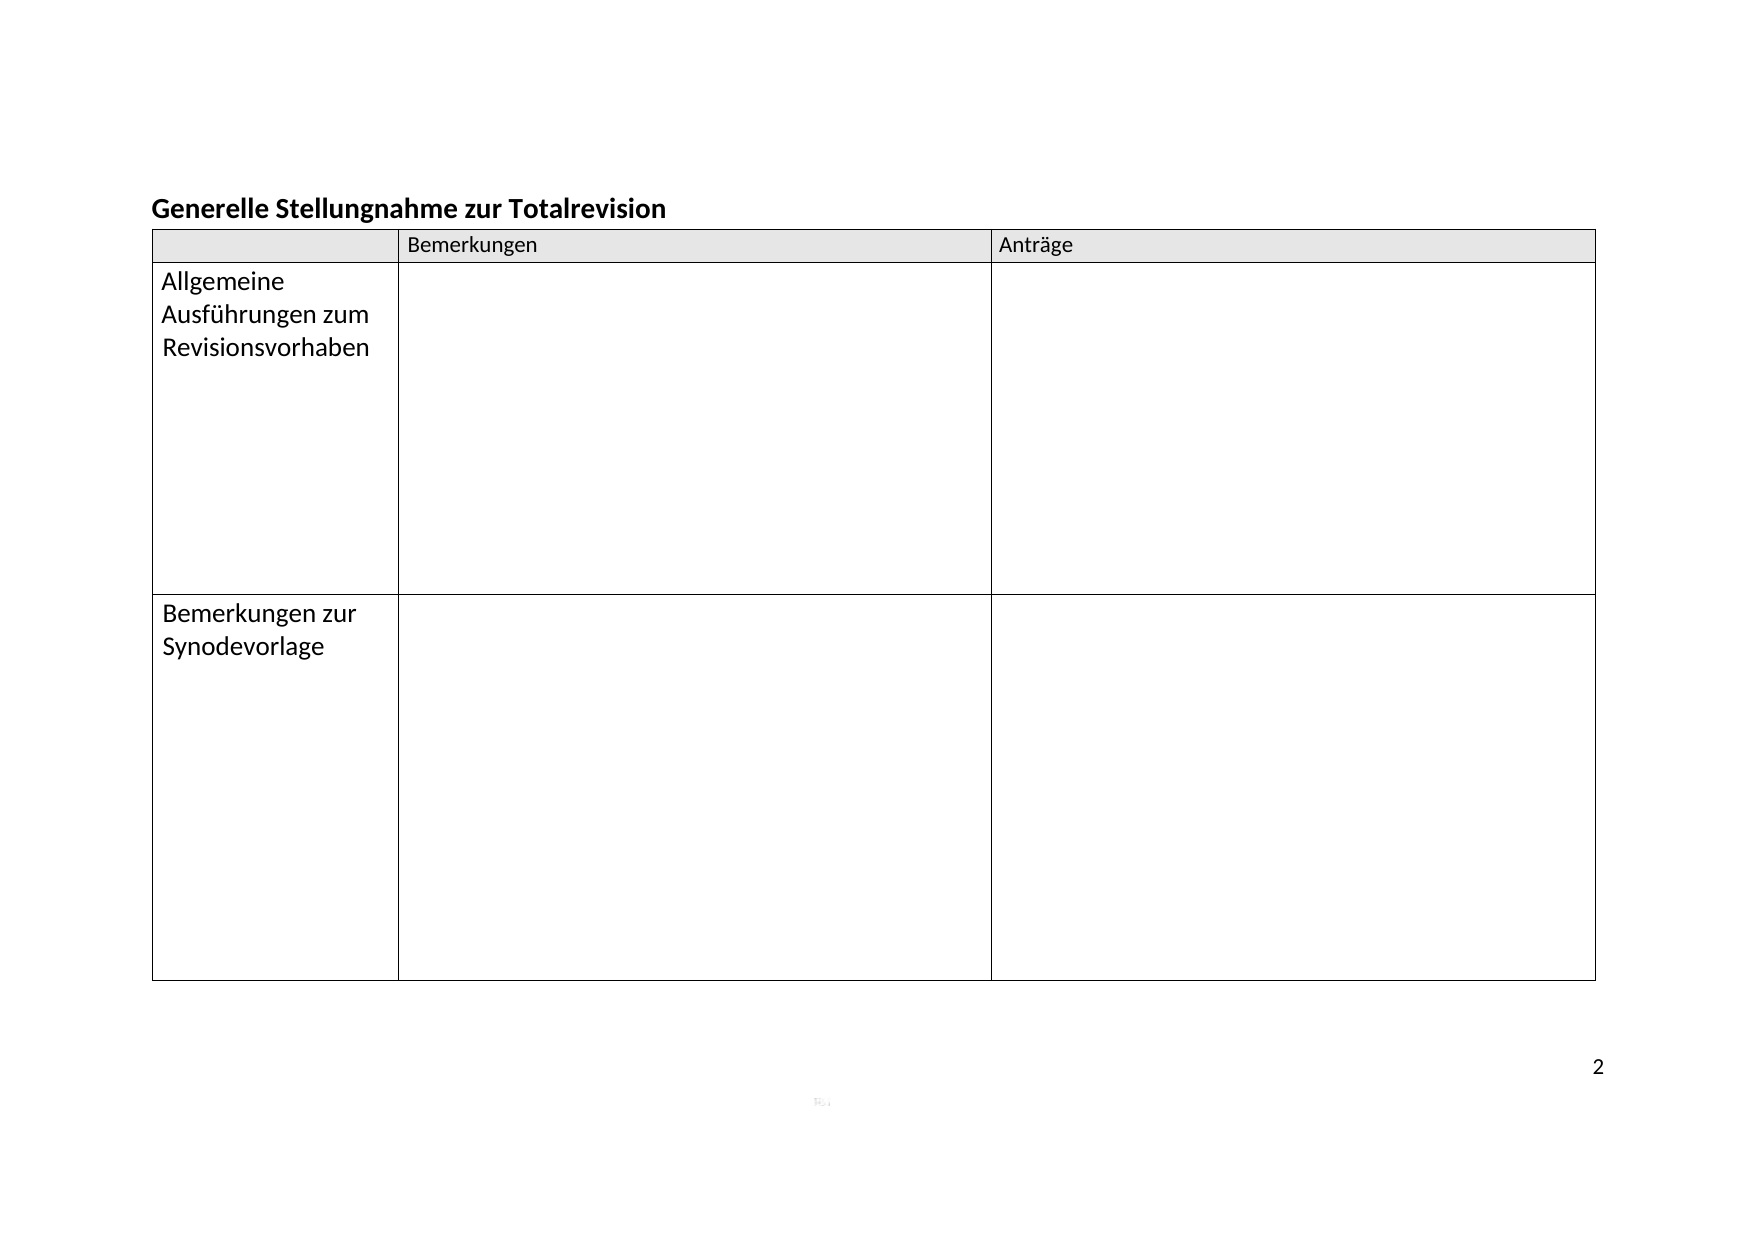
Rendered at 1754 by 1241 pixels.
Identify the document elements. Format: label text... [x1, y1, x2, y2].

table_header Bemerkungen [399, 230, 991, 262]
picture [814, 1098, 830, 1106]
table_header Anträge [992, 230, 1595, 262]
table_cell [992, 263, 1595, 594]
table_cell Bemerkungen zur Synodevorlage [153, 595, 398, 980]
text Generelle Stellungnahme zur Totalrevision [151, 190, 1601, 226]
table_cell [992, 595, 1595, 980]
table_cell Allgemeine Ausführungen zum Revisionsvorhaben [153, 263, 398, 594]
table_cell [399, 595, 991, 980]
table_cell [399, 263, 991, 594]
table_header [153, 230, 398, 262]
